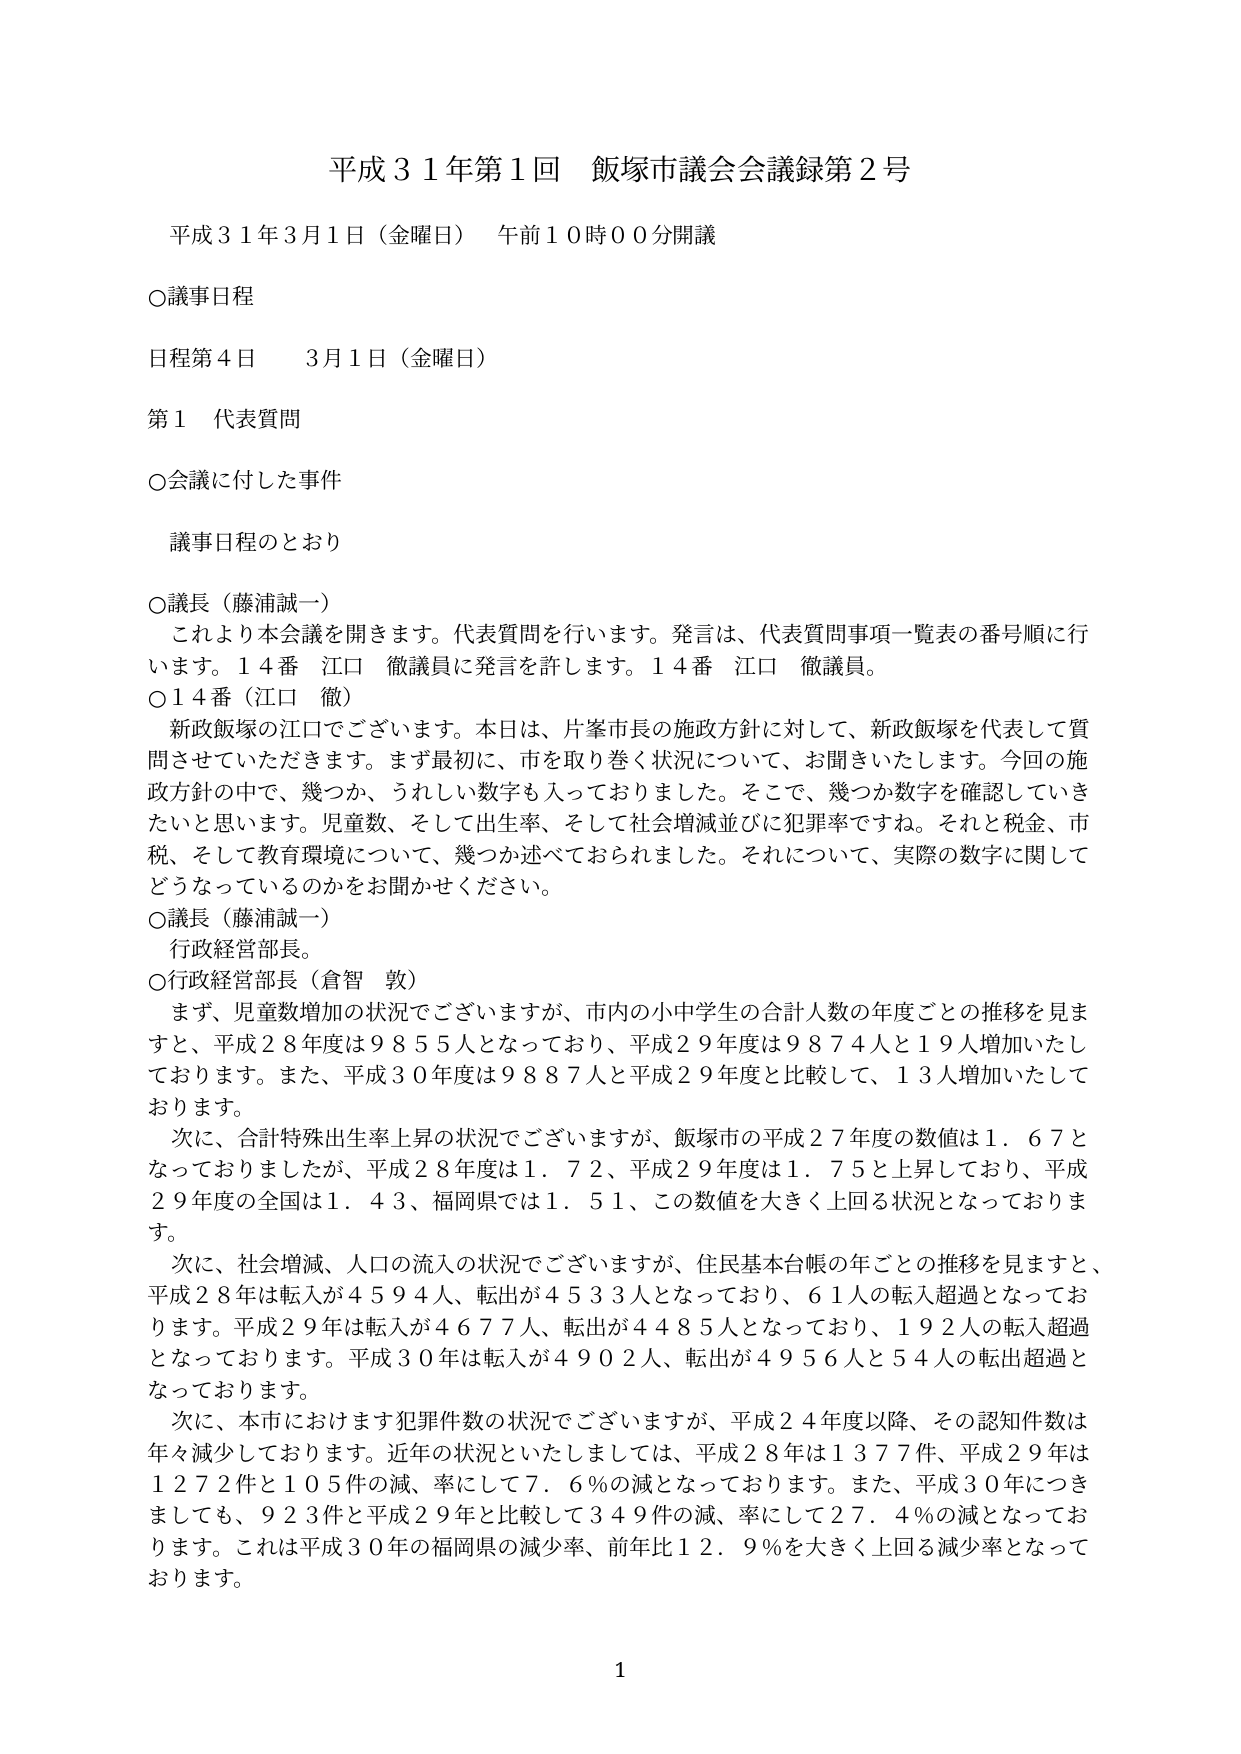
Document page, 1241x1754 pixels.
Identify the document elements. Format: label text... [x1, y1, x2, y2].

text 次に、合計特殊出生率上昇の状況でございますが、飯塚市の平成２７年度の数値は１．６７となっておりましたが、平成２８年度は１．７２、平成２９年度は１．７５と上昇しており、平成２９年度の全国は１．４３、福岡県では１．５１、この数値を大きく上回る状況となっております。 [148, 1121, 1092, 1247]
text 新政飯塚の江口でございます。本日は、片峯市長の施政方針に対して、新政飯塚を代表して質問させていただきます。まず最初に、市を取り巻く状況について、お聞きいたします。今回の施政方針の中で、幾つか、うれしい数字も入っておりました。そこで、幾つか数字を確認していきたいと思います。児童数、そして出生率、そして社会増減並びに犯罪率ですね。それと税金、市税、そして教育環境について、幾つか述べておられました。それについて、実際の数字に関してどうなっているのかをお聞かせください。 [148, 712, 1092, 901]
text ○１４番（江口 徹） [148, 680, 1092, 712]
text 第１ 代表質問 [148, 402, 1092, 433]
text これより本会議を開きます。代表質問を行います。発言は、代表質問事項一覧表の番号順に行います。１４番 江口 徹議員に発言を許します。１４番 江口 徹議員。 [148, 617, 1092, 680]
text ○行政経営部長（倉智 敦） [148, 964, 1092, 995]
text まず、児童数増加の状況でございますが、市内の小中学生の合計人数の年度ごとの推移を見ますと、平成２８年度は９８５５人となっており、平成２９年度は９８７４人と１９人増加いたしております。また、平成３０年度は９８８７人と平成２９年度と比較して、１３人増加いたしております。 [148, 995, 1092, 1121]
text 次に、本市におけます犯罪件数の状況でございますが、平成２４年度以降、その認知件数は年々減少しております。近年の状況といたしましては、平成２８年は１３７７件、平成２９年は１２７２件と１０５件の減、率にして７．６％の減となっております。また、平成３０年につきましても、９２３件と平成２９年と比較して３４９件の減、率にして２７．４％の減となっております。これは平成３０年の福岡県の減少率、前年比１２．９％を大きく上回る減少率となっております。 [148, 1404, 1092, 1593]
text 平成３１年第１回 飯塚市議会会議録第２号 [148, 147, 1092, 188]
text 議事日程のとおり [148, 525, 1092, 556]
text ○会議に付した事件 [148, 463, 1092, 495]
text ○議長（藤浦誠一） [148, 901, 1092, 932]
text ○議長（藤浦誠一） [148, 586, 1092, 617]
text ○議事日程 [148, 279, 1092, 311]
text 行政経営部長。 [148, 932, 1092, 964]
text 日程第４日 ３月１日（金曜日） [148, 341, 1092, 372]
text 平成３１年３月１日（金曜日） 午前１０時００分開議 [148, 218, 1092, 250]
text 次に、社会増減、人口の流入の状況でございますが、住民基本台帳の年ごとの推移を見ますと、平成２８年は転入が４５９４人、転出が４５３３人となっており、６１人の転入超過となっております。平成２９年は転入が４６７７人、転出が４４８５人となっており、１９２人の転入超過となっております。平成３０年は転入が４９０２人、転出が４９５６人と５４人の転出超過となっております。 [148, 1247, 1092, 1404]
